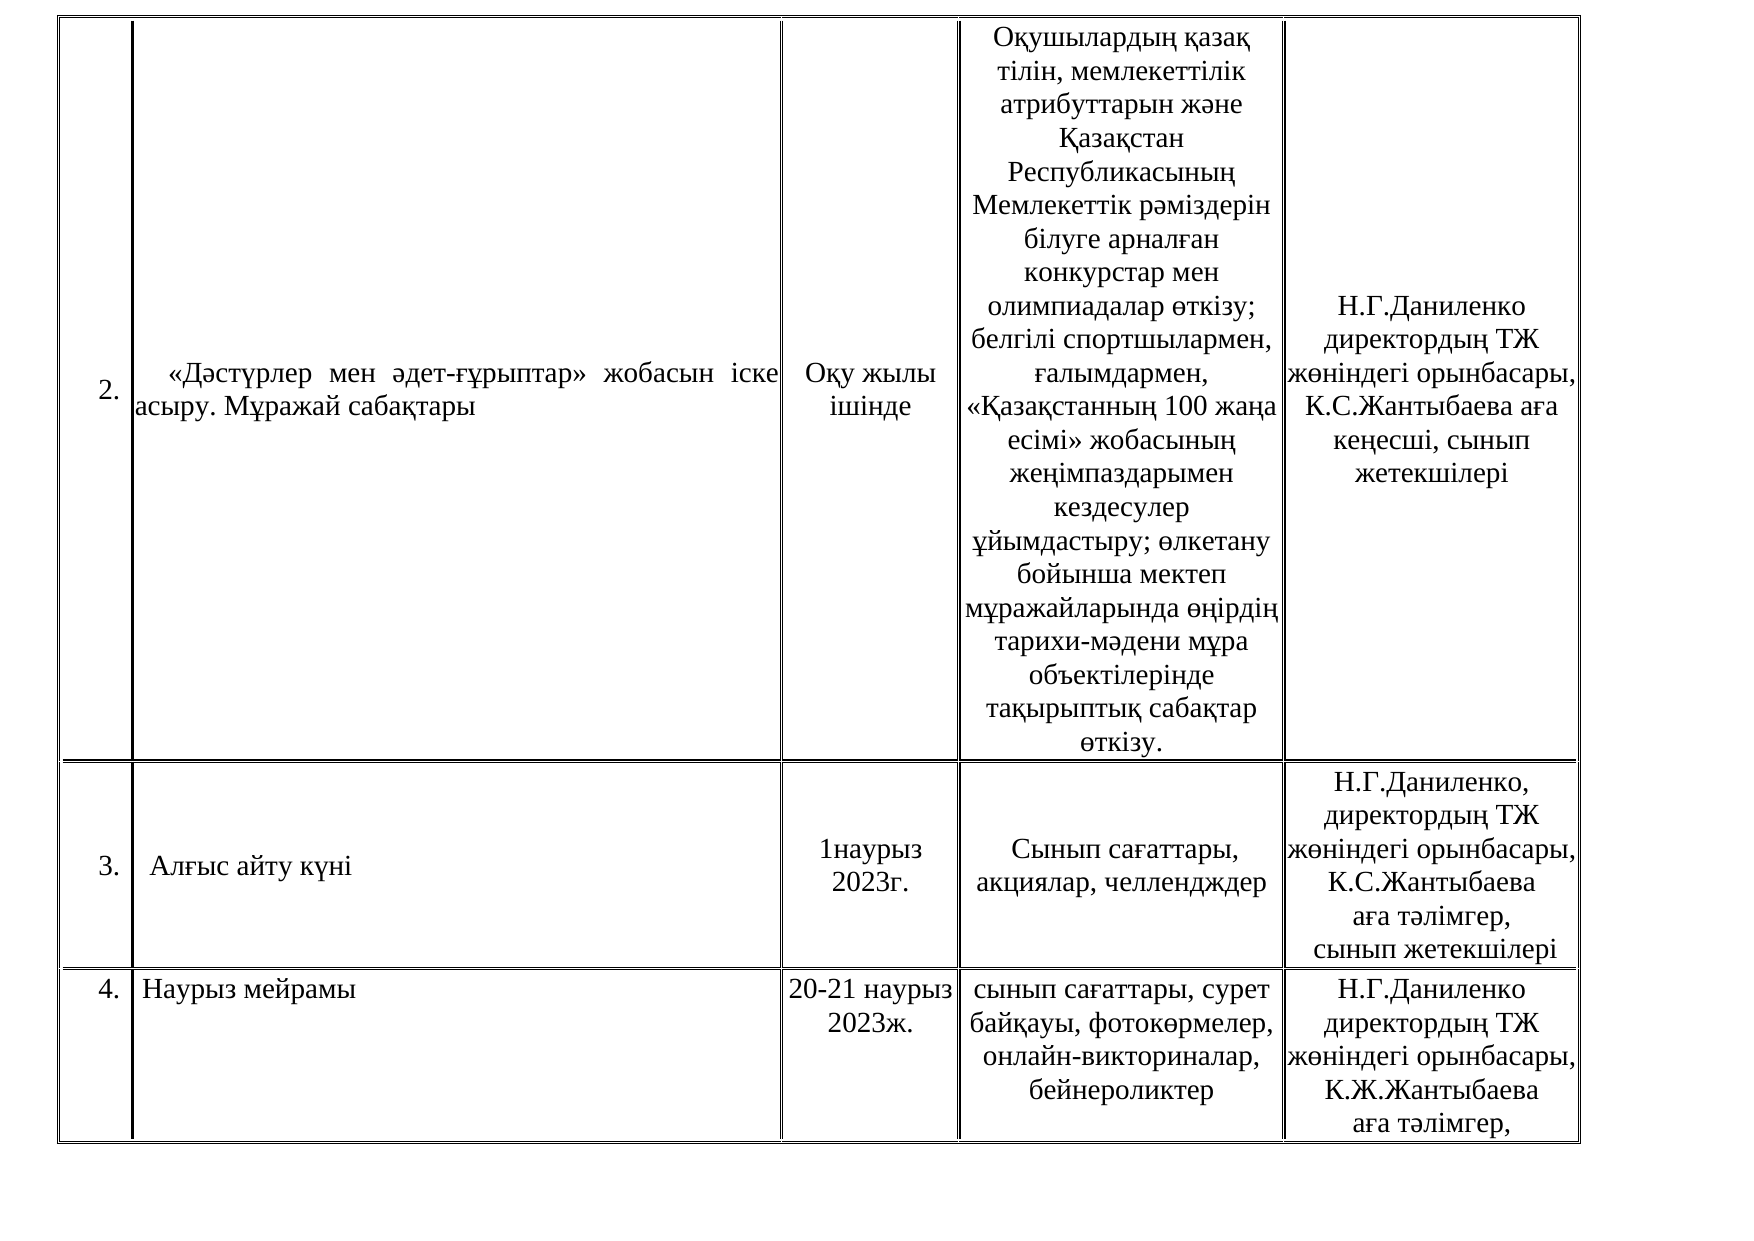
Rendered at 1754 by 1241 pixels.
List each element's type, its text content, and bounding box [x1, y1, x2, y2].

table_cell Оқушылардың қазақ тілін, мемлекеттілік атрибуттарын және Қазақстан Республикасының Мемлекеттік рәміздерін білуге арналған конкурстар мен олимпиадалар өткізу; белгілі спортшылармен, ғалымдармен, «Қазақстанның 100 жаңа есімі» жобасының жеңімпаздарымен кездесулер ұйымдастыру; өлкетану бойынша мектеп мұражайларында өңірдің тарихи-мәдени мұра объектілерінде тақырыптық сабақтар өткізу. [959, 16, 1284, 759]
table_cell [60, 759, 131, 967]
table_cell Н.Г.Даниленко директордың ТЖ жөніндегі орынбасары, К.С.Жантыбаева аға кеңесші, сынып жетекшілері [1284, 18, 1578, 759]
table_cell [58, 967, 132, 1141]
table_cell Алғыс айту күні [134, 763, 780, 967]
table_cell Наурыз мейрамы [132, 970, 782, 1141]
table_cell «Дәстүрлер мен әдет-ғұрыптар» жобасын іске асыру. Мұражай сабақтары [132, 18, 782, 759]
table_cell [959, 967, 1284, 1141]
table_cell 20-21 наурыз 2023ж. [782, 967, 959, 1141]
table_cell 1наурыз 2023г. [783, 763, 957, 967]
table_cell Сынып сағаттары, акциялар, челлендждер [961, 763, 1282, 967]
table_cell Н.Г.Даниленко, директордың ТЖ жөніндегі орынбасары, К.С.Жантыбаева аға тәлімгер, сынып жетекшілері [1286, 759, 1578, 967]
table_cell [60, 18, 132, 759]
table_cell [1284, 967, 1579, 1141]
table_cell Оқу жылы ішінде [782, 16, 959, 759]
